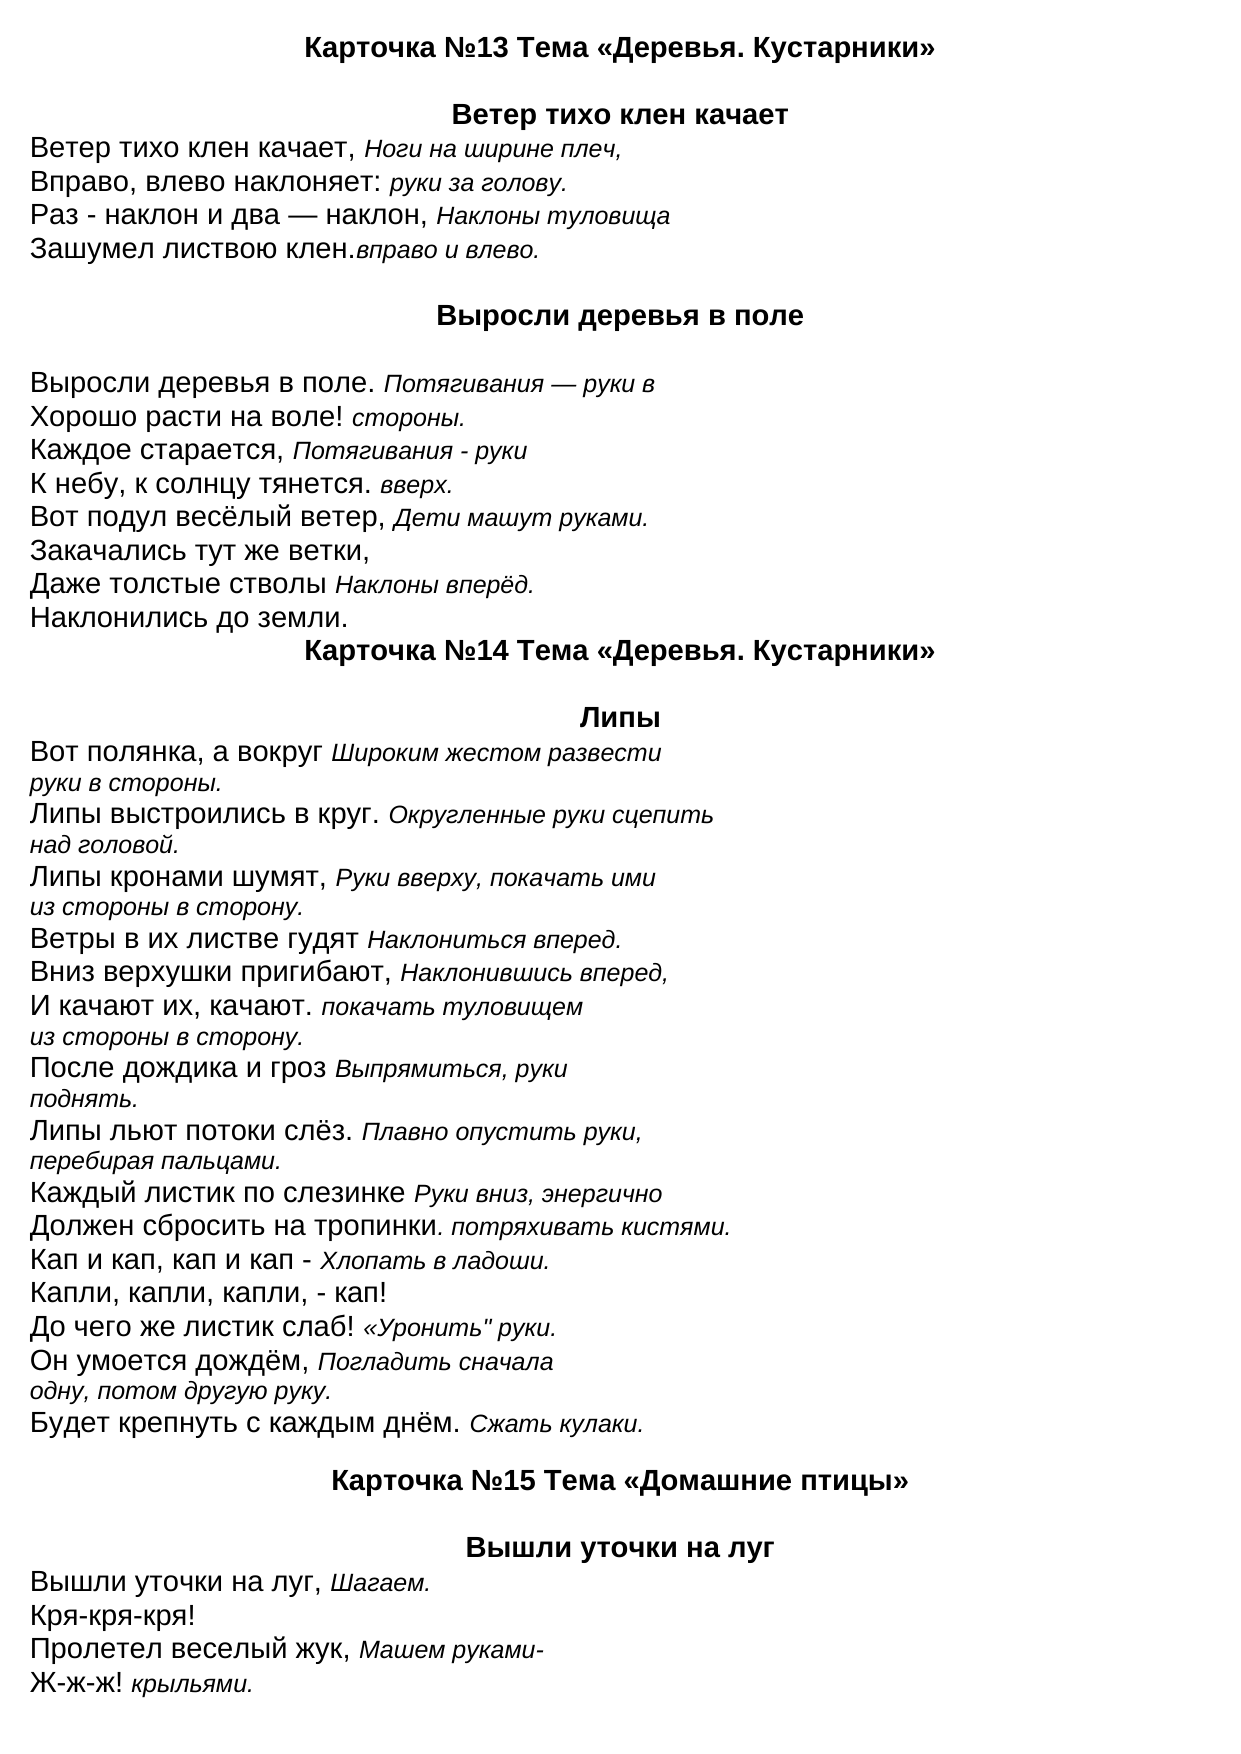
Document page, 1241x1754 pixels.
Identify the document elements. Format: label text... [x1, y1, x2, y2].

text Ветры в их листве гудят Наклониться вперед. [29, 921, 1211, 954]
text Липы выстроились в круг. Округленные руки сцепить [29, 796, 1211, 830]
text Зашумел листвою клен.вправо и влево. [29, 231, 1211, 264]
text одну, потом другую руку. [29, 1376, 1211, 1405]
text Каждое старается, Потягивания - руки [29, 432, 1211, 466]
text К небу, к солнцу тянется. вверх. [29, 466, 1211, 499]
text Ветер тихо клен качает [29, 63, 1211, 130]
text После дождика и гроз Выпрямиться, руки [29, 1050, 1211, 1084]
text Раз - наклон и два — наклон, Наклоны туловища [29, 197, 1211, 231]
text перебирая пальцами. Каждый листик по слезинке Руки вниз, энергично [29, 1146, 1211, 1208]
text Пролетел веселый жук, Машем руками- [29, 1631, 1211, 1664]
text Кап и кап, кап и кап - Хлопать в ладоши. Капли, капли, капли, - кап! До чего же листик слаб! «Уронить" руки. Он умоется дождём, Погладить сначала [29, 1242, 1211, 1376]
text И качают их, качают. покачать туловищем [29, 988, 1211, 1021]
text Вышли уточки на луг, Шагаем. [29, 1564, 1211, 1597]
text Вот подул весёлый ветер, Дети машут руками. [29, 499, 1211, 533]
text Наклонились до земли. [29, 600, 1211, 633]
text Ветер тихо клен качает, Ноги на ширине плеч, [29, 130, 1211, 164]
text Карточка №13 Тема «Деревья. Кустарники» [29, 29, 1211, 63]
text Выросли деревья в поле. Потягивания — руки в [29, 331, 1211, 398]
text Даже толстые стволы Наклоны вперёд. [29, 566, 1211, 600]
text Выросли деревья в поле [29, 264, 1211, 331]
text Карточка №14 Тема «Деревья. Кустарники» [29, 633, 1211, 667]
text Вправо, влево наклоняет: руки за голову. [29, 164, 1211, 197]
text Будет крепнуть с каждым днём. Сжать кулаки. [29, 1405, 1211, 1438]
text над головой. [29, 830, 1211, 858]
text Хорошо расти на воле! стороны. [29, 398, 1211, 432]
text Вниз верхушки пригибают, Наклонившись вперед, [29, 954, 1211, 988]
text Кря-кря-кря! [29, 1597, 1211, 1631]
text поднять. Липы льют потоки слёз. Плавно опустить руки, [29, 1084, 1211, 1146]
text из стороны в сторону. [29, 892, 1211, 921]
text руки в стороны. [29, 767, 1211, 796]
text Карточка №15 Тема «Домашние птицы» [29, 1463, 1211, 1497]
text Ж-ж-ж! крыльями. [29, 1664, 1211, 1698]
text Липы [29, 667, 1211, 734]
text Липы кронами шумят, Руки вверху, покачать ими [29, 858, 1211, 892]
text Вышли уточки на луг [29, 1497, 1211, 1564]
text Должен сбросить на тропинки. потряхивать кистями. [29, 1208, 1211, 1242]
text из стороны в сторону. [29, 1021, 1211, 1050]
text Вот полянка, а вокруг Широким жестом развести [29, 734, 1211, 767]
text Закачались тут же ветки, [29, 533, 1211, 566]
